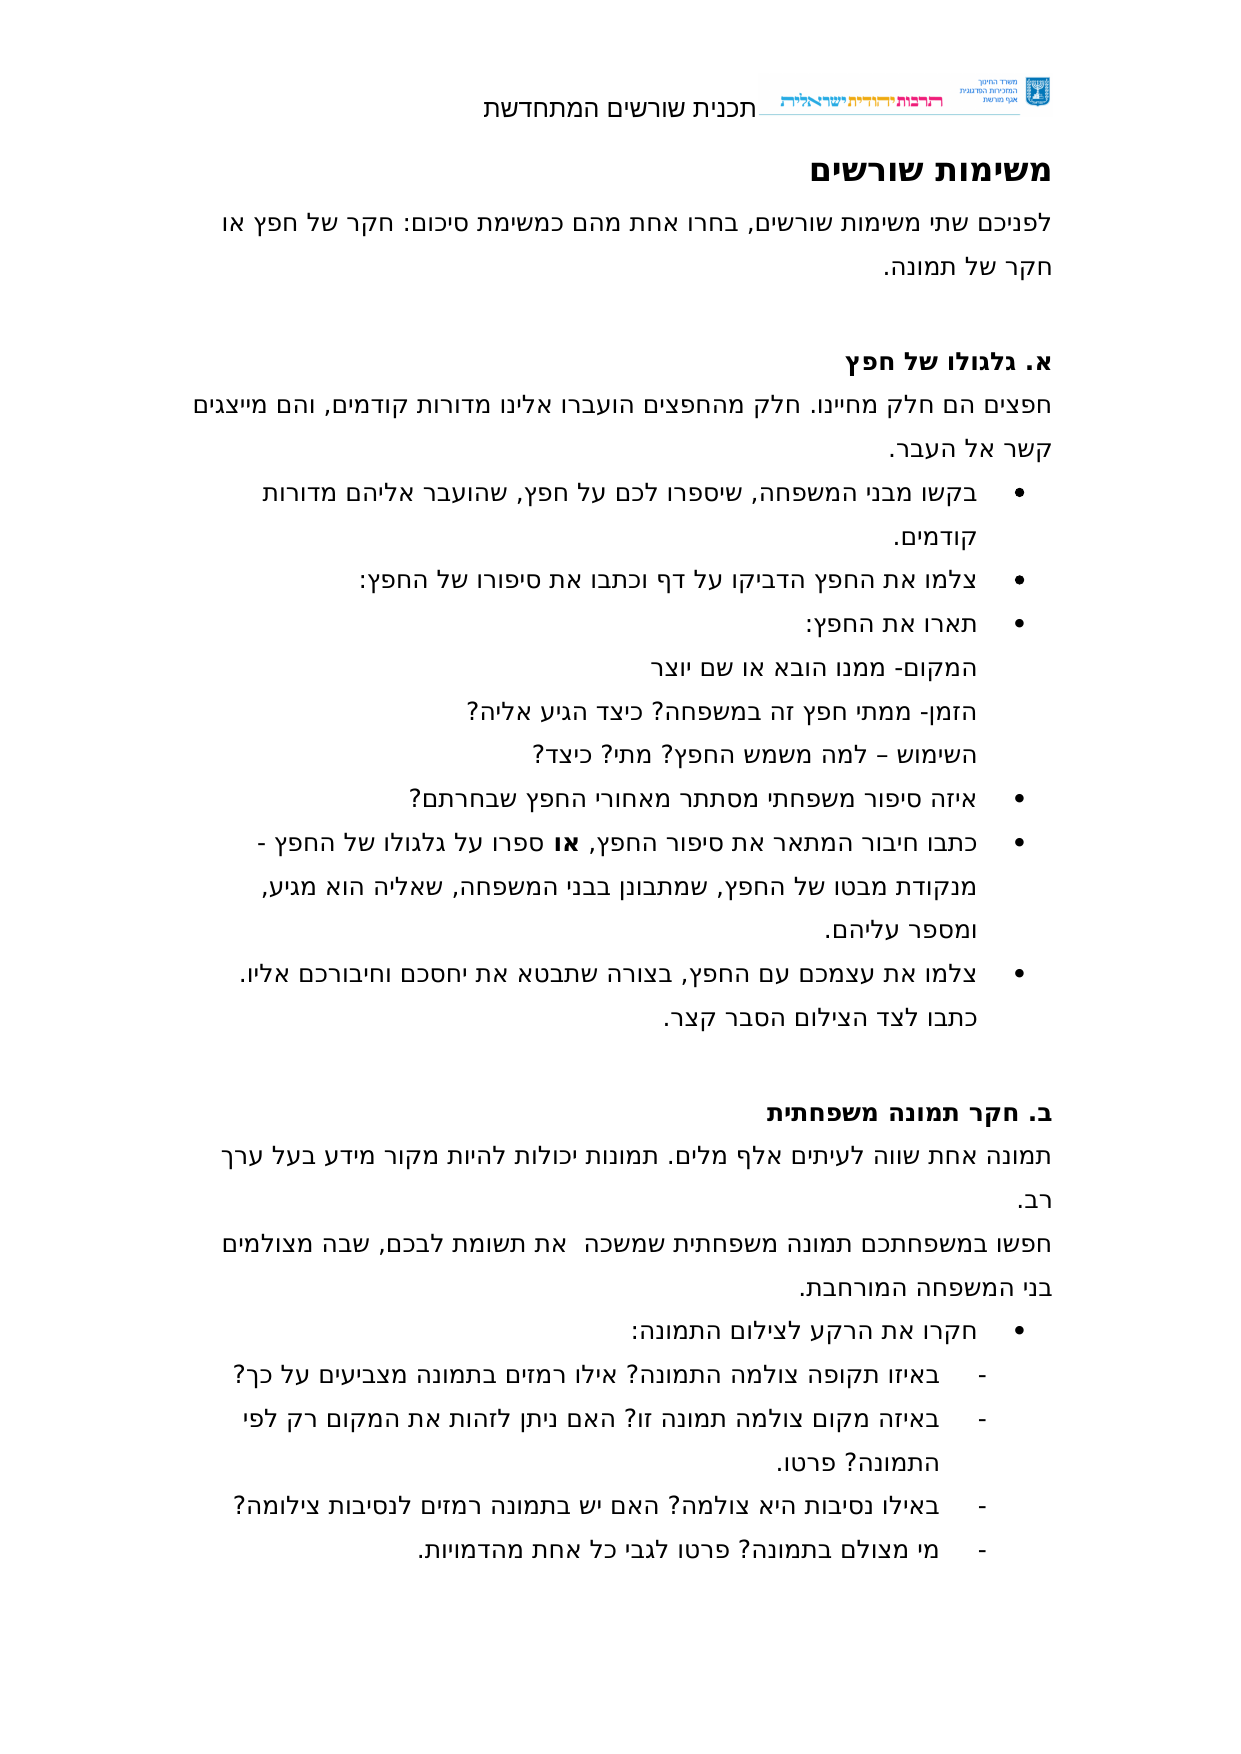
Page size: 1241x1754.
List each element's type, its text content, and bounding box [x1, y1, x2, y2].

list איזה סיפור משפחתי מסתתר מאחורי החפץ שבחרתם? [187, 784, 1015, 813]
picture [757, 73, 1053, 117]
list תארו את החפץ: [187, 609, 1015, 638]
list צלמו את החפץ הדביקו על דף וכתבו את סיפורו של החפץ: [187, 566, 1015, 595]
text חפשו במשפחתכם תמונה משפחתית שמשכה את תשומת לבכם, שבה מצולמים בני המשפחה המורחבת. [187, 1229, 1053, 1302]
list צלמו את עצמכם עם החפץ, בצורה שתבטא את יחסכם וחיבורכם אליו. כתבו לצד הצילום הסבר קצר. [187, 959, 1015, 1032]
list מי מצולם בתמונה? פרטו לגבי כל אחת מהדמויות. [187, 1535, 978, 1564]
text הזמן- ממתי חפץ זה במשפחה? כיצד הגיע אליה? [187, 697, 978, 726]
list באיזה מקום צולמה תמונה זו? האם ניתן לזהות את המקום רק לפי התמונה? פרטו. [187, 1404, 978, 1477]
text המקום- ממנו הובא או שם יוצר [187, 653, 978, 682]
list כתבו חיבור המתאר את סיפור החפץ, או ספרו על גלגולו של החפץ - מנקודת מבטו של החפץ, שמתבונן בבני המשפחה, שאליה הוא מגיע, ומספר עליהם. [187, 828, 1015, 945]
text משימות שורשים [187, 150, 1053, 189]
list באילו נסיבות היא צולמה? האם יש בתמונה רמזים לנסיבות צילומה? [187, 1492, 978, 1521]
list חקרו את הרקע לצילום התמונה: [187, 1317, 1015, 1346]
text ב. חקר תמונה משפחתית תמונה אחת שווה לעיתים אלף מלים. תמונות יכולות להיות מקור מידע בעל ערך רב. [187, 1098, 1053, 1214]
text השימוש – למה משמש החפץ? מתי? כיצד? [187, 741, 978, 770]
list בקשו מבני המשפחה, שיספרו לכם על חפץ, שהועבר אליהם מדורות קודמים. [187, 478, 1015, 551]
list באיזו תקופה צולמה התמונה? אילו רמזים בתמונה מצביעים על כך? [187, 1360, 978, 1389]
text א. גלגולו של חפץ [187, 347, 1053, 376]
text לפניכם שתי משימות שורשים, בחרו אחת מהם כמשימת סיכום: חקר של חפץ או חקר של תמונה. [187, 208, 1053, 281]
text חפצים הם חלק מחיינו. חלק מהחפצים הועברו אלינו מדורות קודמים, והם מייצגים קשר אל העבר. [187, 391, 1053, 463]
